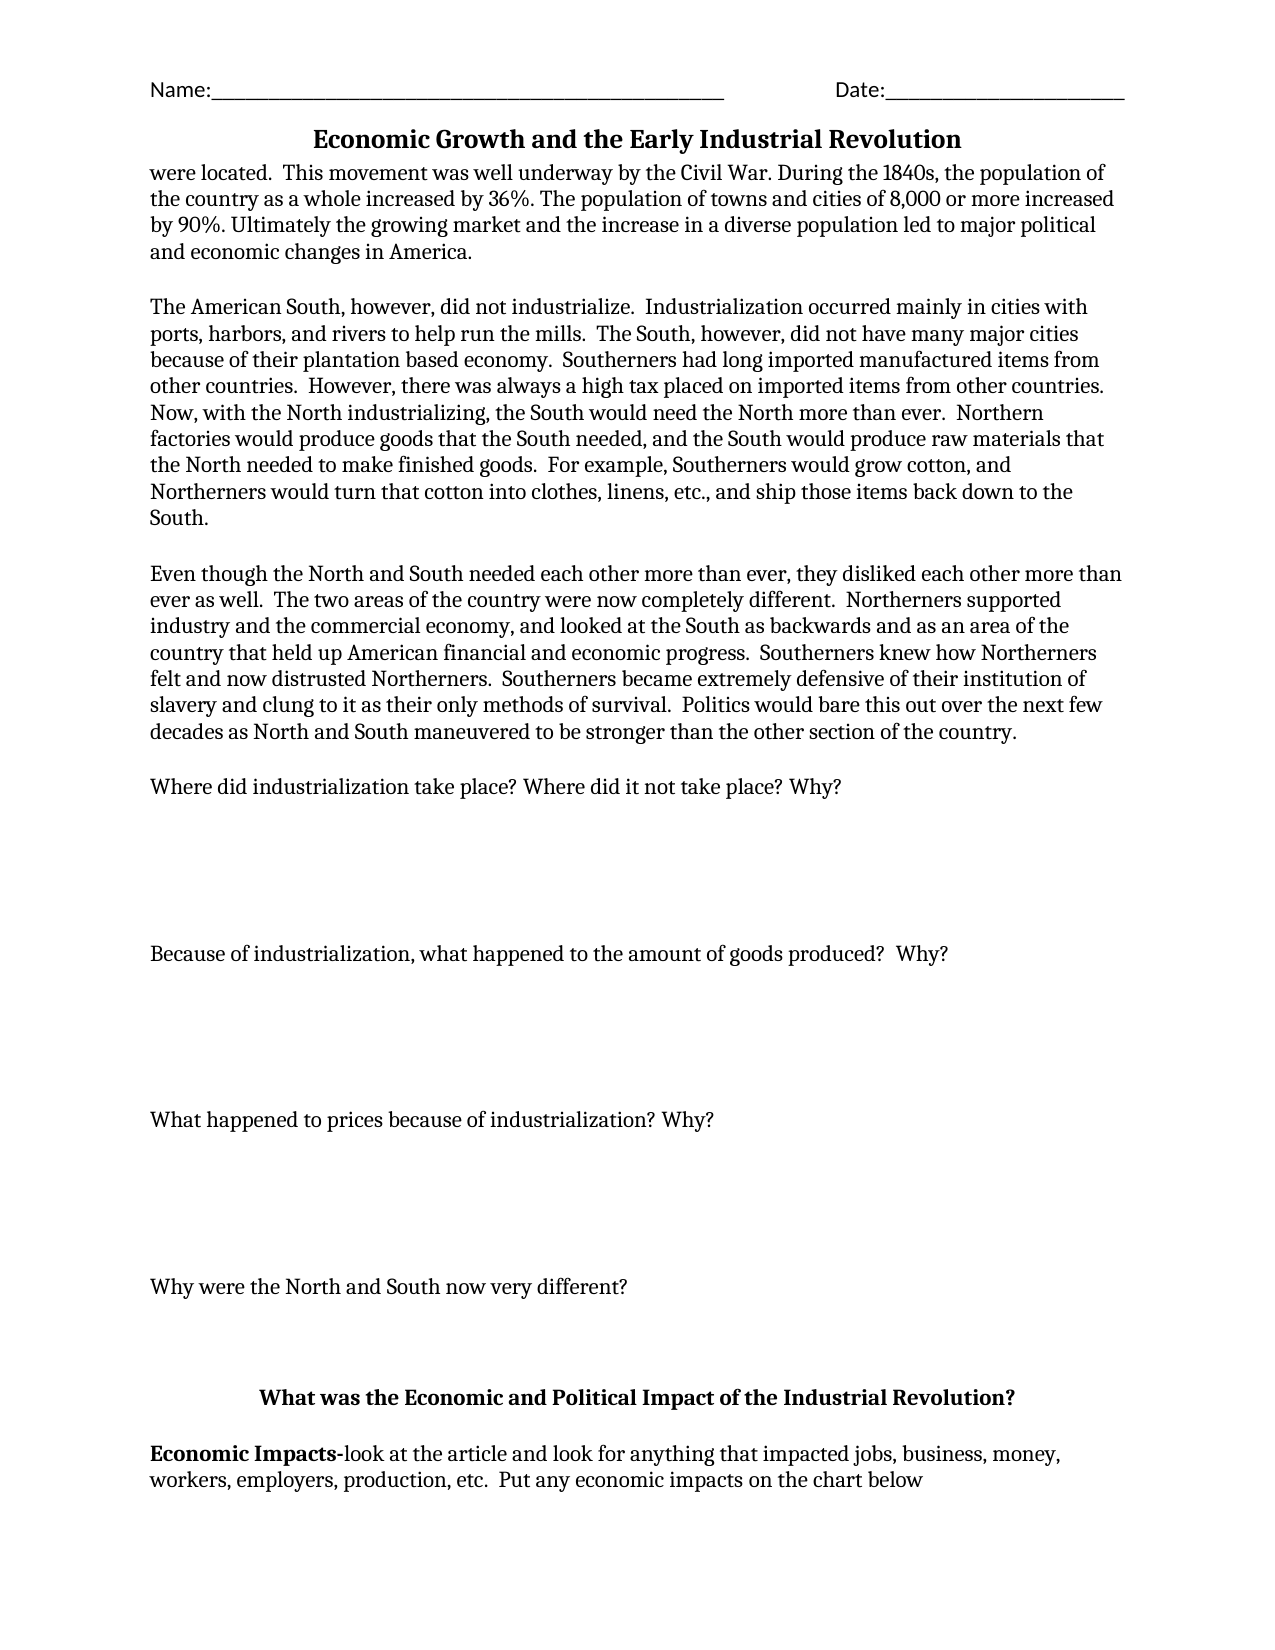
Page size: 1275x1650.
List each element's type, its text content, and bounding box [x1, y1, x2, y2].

text Why were the North and South now very different? [150, 1274, 1125, 1300]
text Even though the North and South needed each other more than ever, they disliked each other more than ever as well. The two areas of the country were now completely different. Northerners supported industry and the commercial economy, and looked at the South as backwards and as an area of the country that held up American financial and economic progress. Southerners knew how Northerners felt and now distrusted Northerners. Southerners became extremely defensive of their institution of slavery and clung to it as their only methods of survival. Politics would bare this out over the next few decades as North and South maneuvered to be stronger than the other section of the country. [150, 561, 1125, 745]
text Where did industrialization take place? Where did it not take place? Why? [150, 774, 1125, 801]
text Economic Impacts-look at the article and look for anything that impacted jobs, business, money, workers, employers, production, etc. Put any economic impacts on the chart below [150, 1440, 1125, 1493]
text Because of industrialization, what happened to the amount of goods produced? Why? [150, 941, 1125, 967]
text What happened to prices because of industrialization? Why? [150, 1107, 1125, 1134]
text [150, 159, 1125, 265]
text The American South, however, did not industrialize. Industrialization occurred mainly in cities with ports, harbors, and rivers to help run the mills. The South, however, did not have many major cities because of their plantation based economy. Southerners had long imported manufactured items from other countries. However, there was always a high tax placed on imported items from other countries. Now, with the North industrializing, the South would need the North more than ever. Northern factories would produce goods that the South needed, and the South would produce raw materials that the North needed to make finished goods. For example, Southerners would grow cotton, and Northerners would turn that cotton into clothes, linens, etc., and ship those items back down to the South. [150, 294, 1125, 531]
text What was the Economic and Political Impact of the Industrial Revolution? [150, 1385, 1125, 1411]
